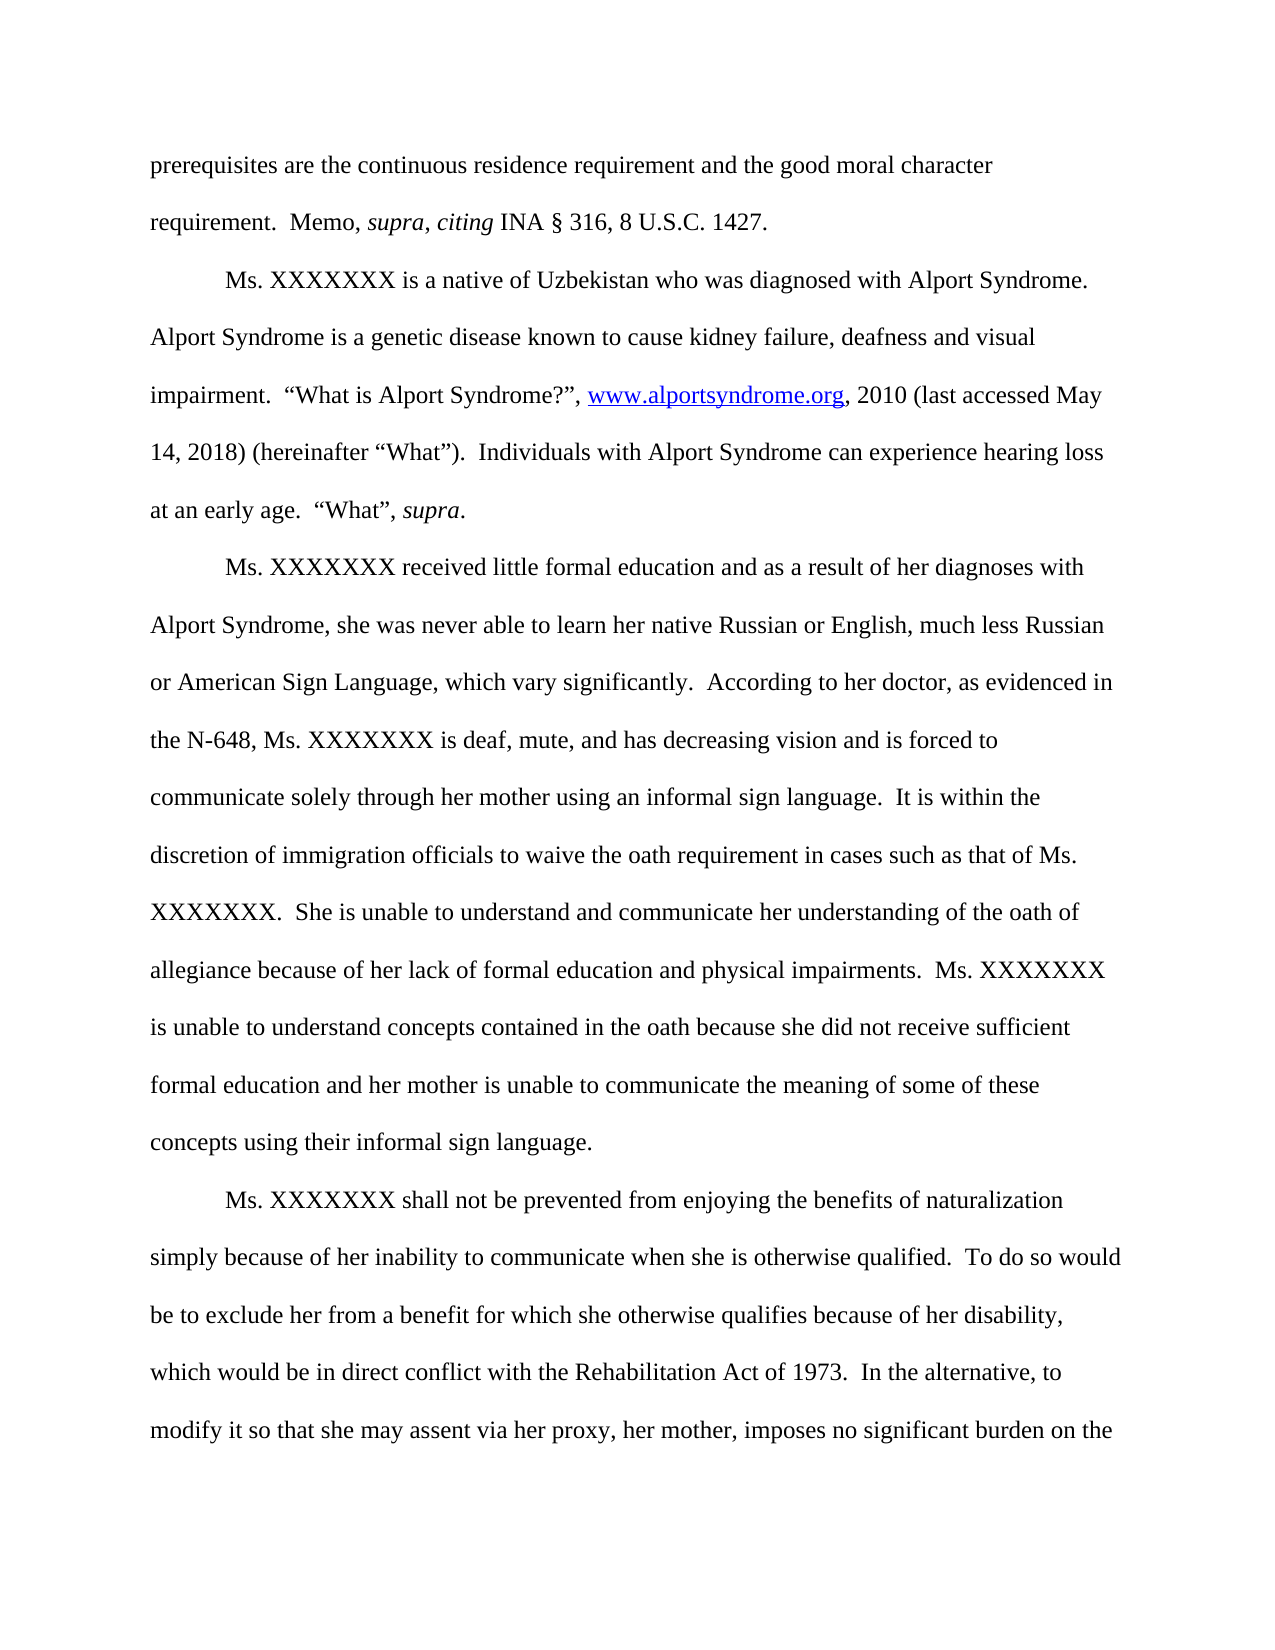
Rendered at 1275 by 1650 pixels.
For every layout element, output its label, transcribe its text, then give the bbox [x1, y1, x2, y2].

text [150, 1185, 1125, 1444]
text Ms. XXXXXXX is a native of Uzbekistan who was diagnosed with Alport Syndrome. Alport Syndrome is a genetic disease known to cause kidney failure, deafness and visual impairment. “What is Alport Syndrome?”, www.alportsyndrome.org, 2010 (last accessed May 14, 2018) (hereinafter “What”). Individuals with Alport Syndrome can experience hearing loss at an early age. “What”, supra. [150, 265, 1125, 524]
text Ms. XXXXXXX received little formal education and as a result of her diagnoses with Alport Syndrome, she was never able to learn her native Russian or English, much less Russian or American Sign Language, which vary significantly. According to her doctor, as evidenced in the N-648, Ms. XXXXXXX is deaf, mute, and has decreasing vision and is forced to communicate solely through her mother using an informal sign language. It is within the discretion of immigration officials to waive the oath requirement in cases such as that of Ms. XXXXXXX. She is unable to understand and communicate her understanding of the oath of allegiance because of her lack of formal education and physical impairments. Ms. XXXXXXX is unable to understand concepts contained in the oath because she did not receive sufficient formal education and her mother is unable to communicate the meaning of some of these concepts using their informal sign language. [150, 552, 1125, 1156]
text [150, 150, 1125, 236]
